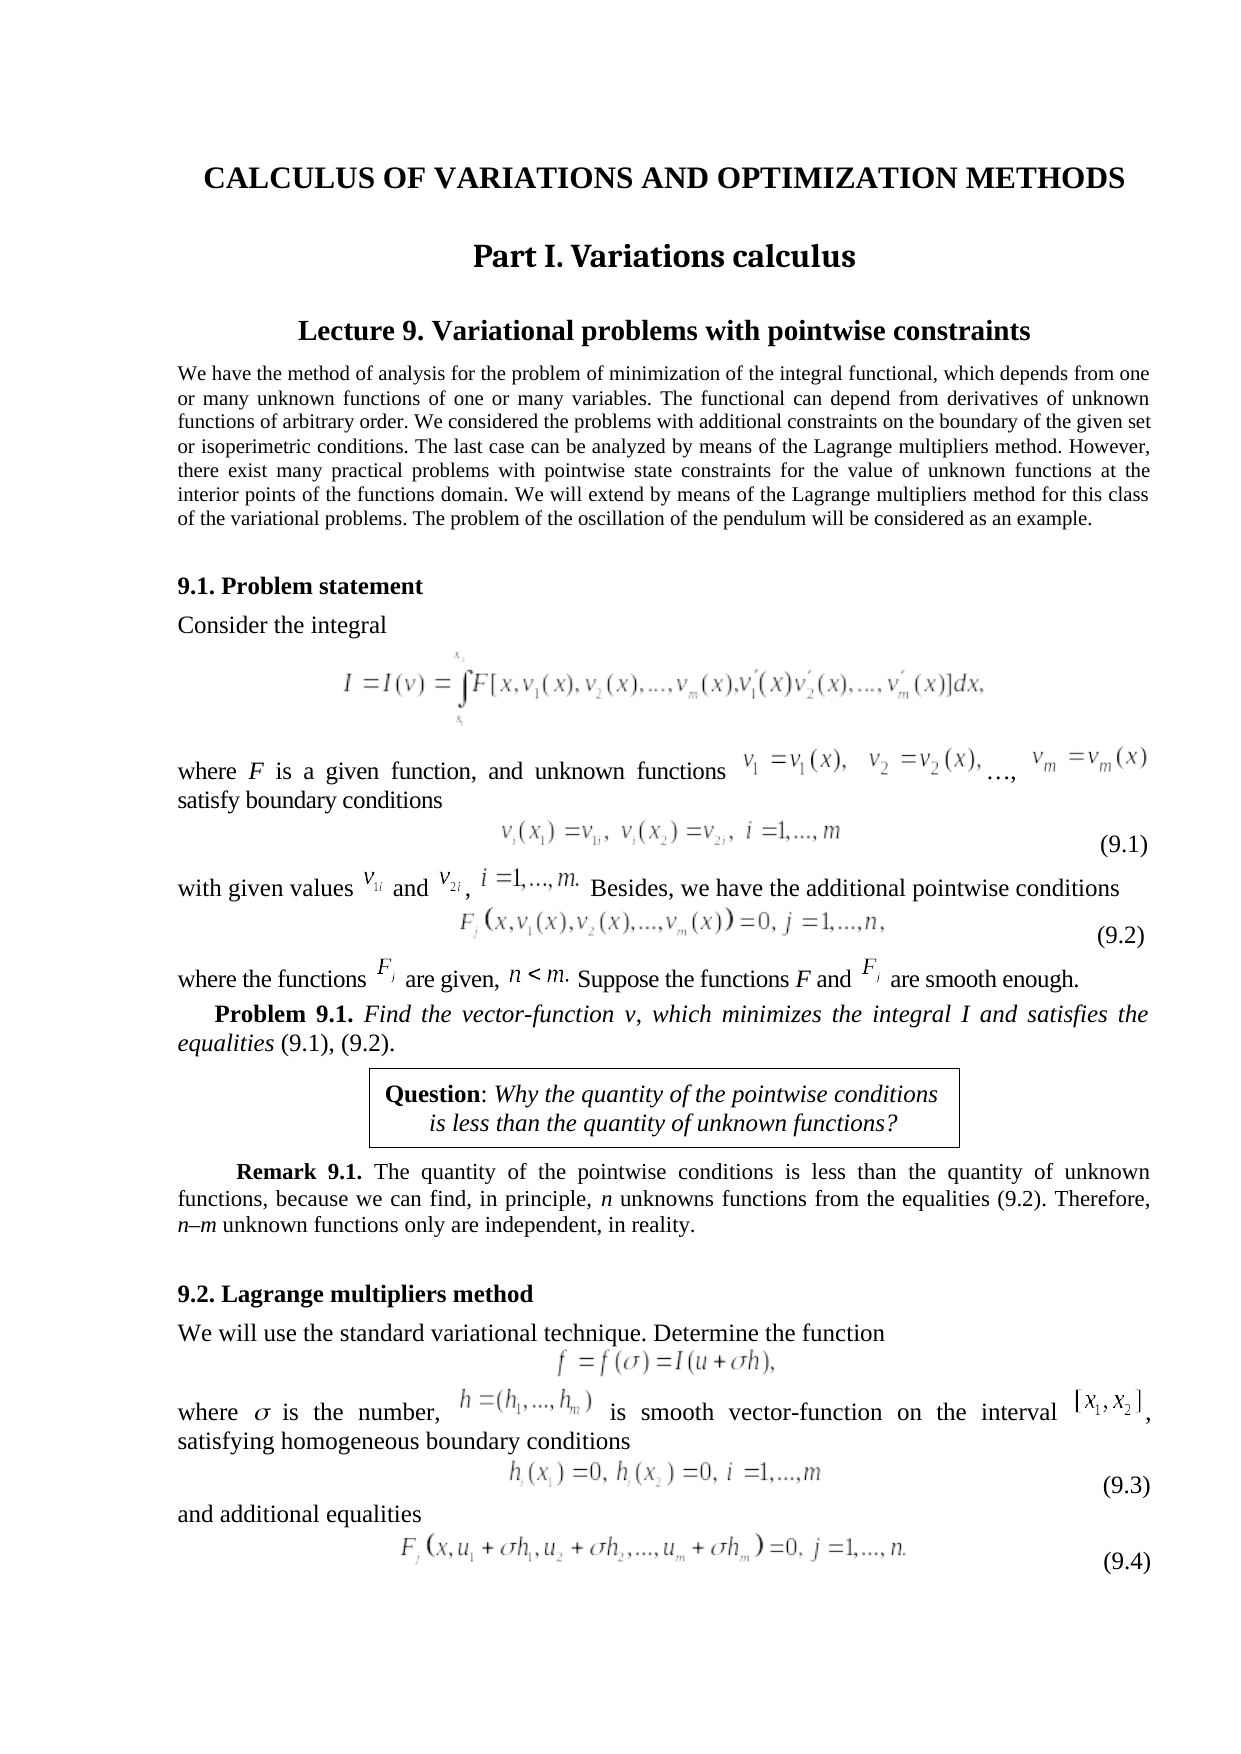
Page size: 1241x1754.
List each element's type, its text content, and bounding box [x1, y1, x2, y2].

text (9.3) [177, 1455, 1152, 1499]
text Consider the integral [177, 611, 1152, 639]
subtitle Lecture 9. Variational problems with pointwise constraints [177, 313, 1152, 347]
text and additional equalities [177, 1499, 1152, 1528]
text where the functions are given, Suppose the functions F and are smooth enough. [177, 949, 1152, 993]
text We have the method of analysis for the problem of minimization of the integral functional, which depends from one or many unknown functions of one or many variables. The functional can depend from derivatives of unknown functions of arbitrary order. We considered the problems with additional constraints on the boundary of the given set or isoperimetric conditions. The last case can be analyzed by means of the Lagrange multipliers method. However, there exist many practical problems with pointwise state constraints for the value of unknown functions at the interior points of the functions domain. We will extend by means of the Lagrange multipliers method for this class of the variational problems. The problem of the oscillation of the pendulum will be considered as an example. [177, 361, 1152, 530]
text with given values and , Besides, we have the additional pointwise conditions [177, 857, 1152, 902]
text Remark 9.1. The quantity of the pointwise conditions is less than the quantity of unknown functions, because we can find, in principle, n unknowns functions from the equalities (9.2). Therefore, n–m unknown functions only are independent, in reality. [177, 1158, 1152, 1237]
text (9.1) [177, 813, 1152, 857]
text (9.2) [177, 902, 1152, 949]
text 9.1. Problem statement [177, 571, 1152, 600]
text (9.4) [177, 1528, 1152, 1574]
text CALCULUS OF VARIATIONS AND OPTIMIZATION METHODS [177, 160, 1152, 196]
text Problem 9.1. Find the vector-function v, which minimizes the integral I and satisfies the equalities (9.1), (9.2). [177, 999, 1152, 1057]
subtitle Part I. Variations calculus [177, 237, 1152, 276]
text where F is a given function, and unknown functions …, satisfy boundary conditions [177, 733, 1152, 813]
text where is the number, is smooth vector-function on the interval , satisfying homogeneous boundary conditions [177, 1382, 1152, 1455]
table_header Question: Why the quantity of the pointwise conditions is less than the quantity of unknown functions? [370, 1069, 959, 1147]
text We will use the standard variational technique. Determine the function [177, 1318, 1152, 1347]
text 9.2. Lagrange multipliers method [177, 1279, 1152, 1308]
